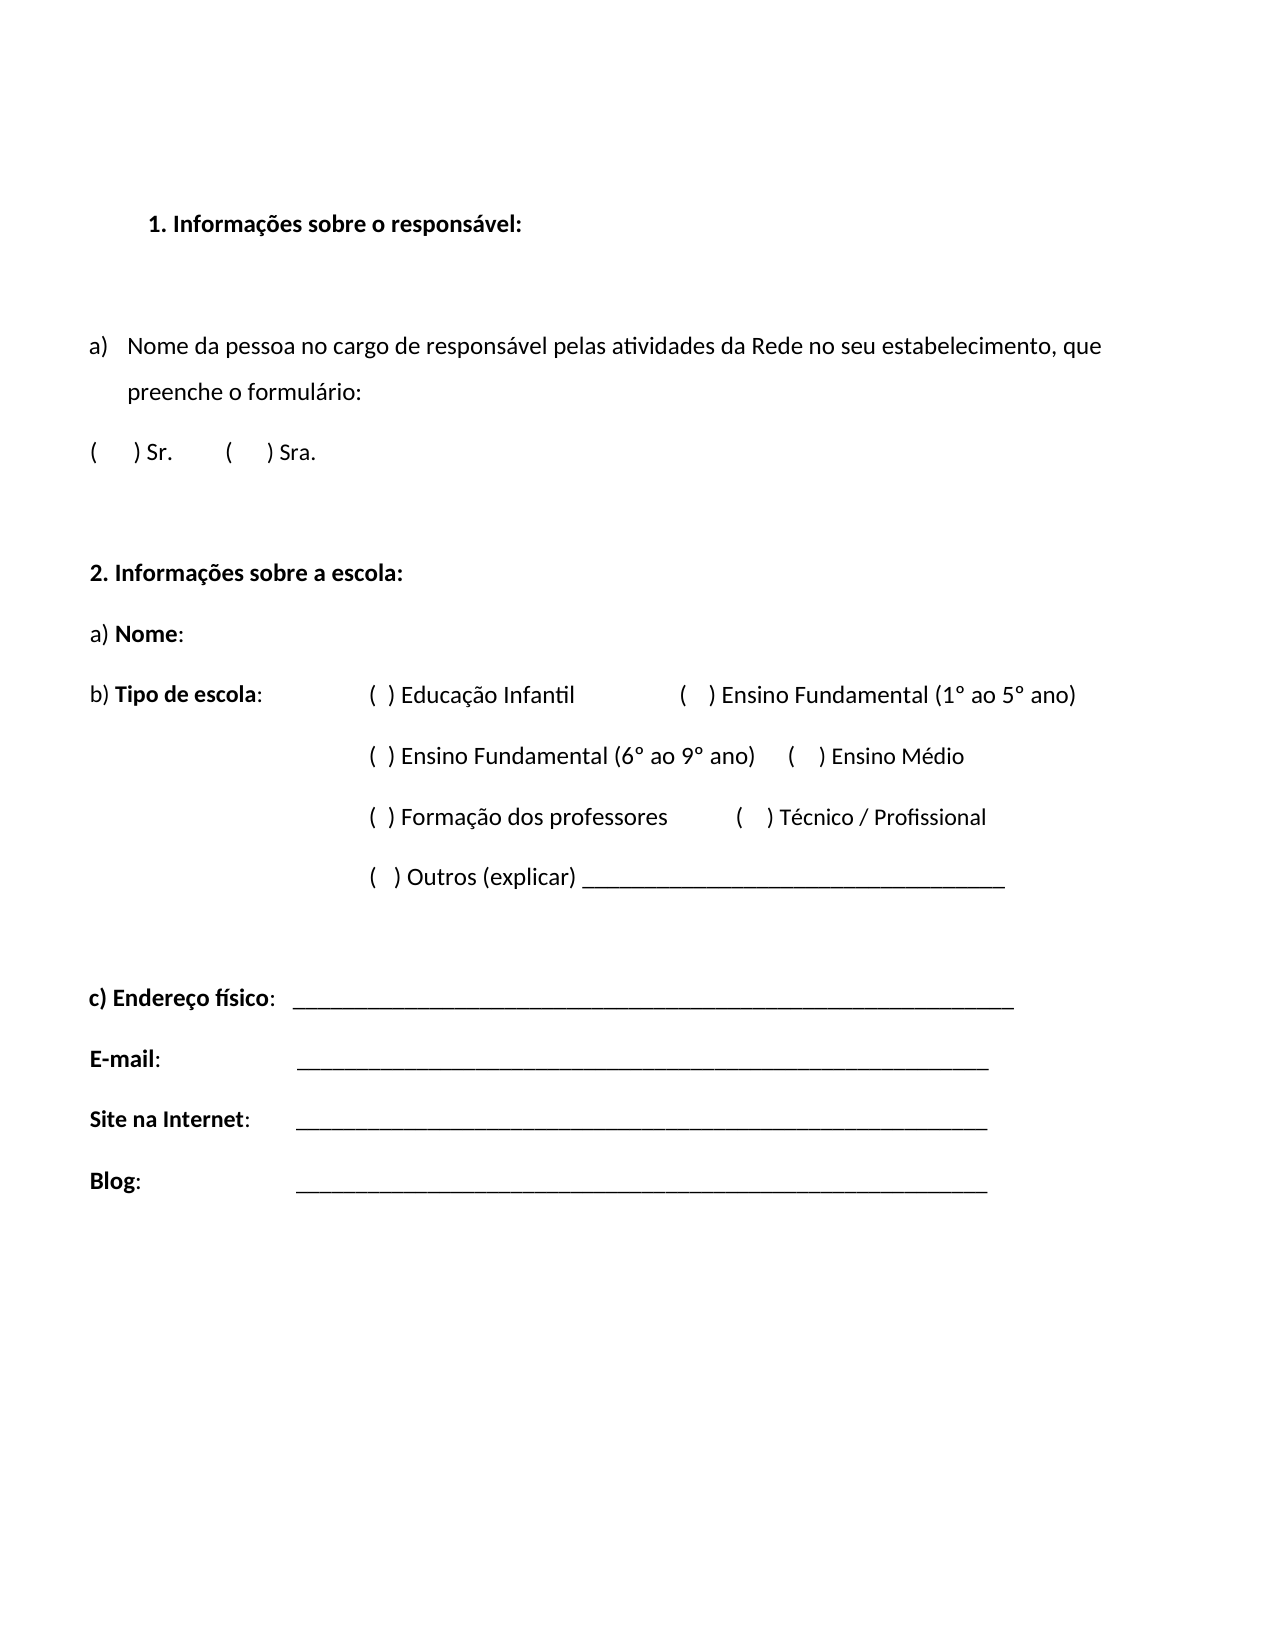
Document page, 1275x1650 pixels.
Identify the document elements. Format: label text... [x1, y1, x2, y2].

text b) Tipo de escola: [89, 679, 294, 708]
text 2. Informações sobre a escola: [89, 557, 1156, 588]
text ( ) Educação Infantil ( ) Ensino Fundamental (1º ao 5º ano) [369, 679, 1156, 710]
text ( ) Ensino Fundamental (6º ao 9º ano) ( ) Ensino Médio [369, 740, 1156, 770]
list Informações sobre o responsável: [148, 208, 1156, 239]
text a) Nome: [89, 618, 1156, 649]
text E-mail: __________________________________________________________ [89, 1043, 1156, 1074]
list Nome da pessoa no cargo de responsável pelas atividades da Rede no seu estabelecimento, que preenche o formulário: [89, 330, 1156, 407]
text Site na Internet: [89, 1104, 252, 1133]
text ( ) Formação dos professores ( ) Técnico / Profissional [369, 801, 1156, 831]
list ) Outros (explicar) __________________________________ [369, 861, 1156, 892]
text __________________________________________________________ __________________________________________________________ [296, 1104, 1017, 1196]
text ( ) Sr. ( ) Sra. [89, 436, 1156, 467]
text c) Endereço físico: __________________________________________________________ [89, 983, 1156, 1013]
text Blog: [89, 1165, 252, 1196]
